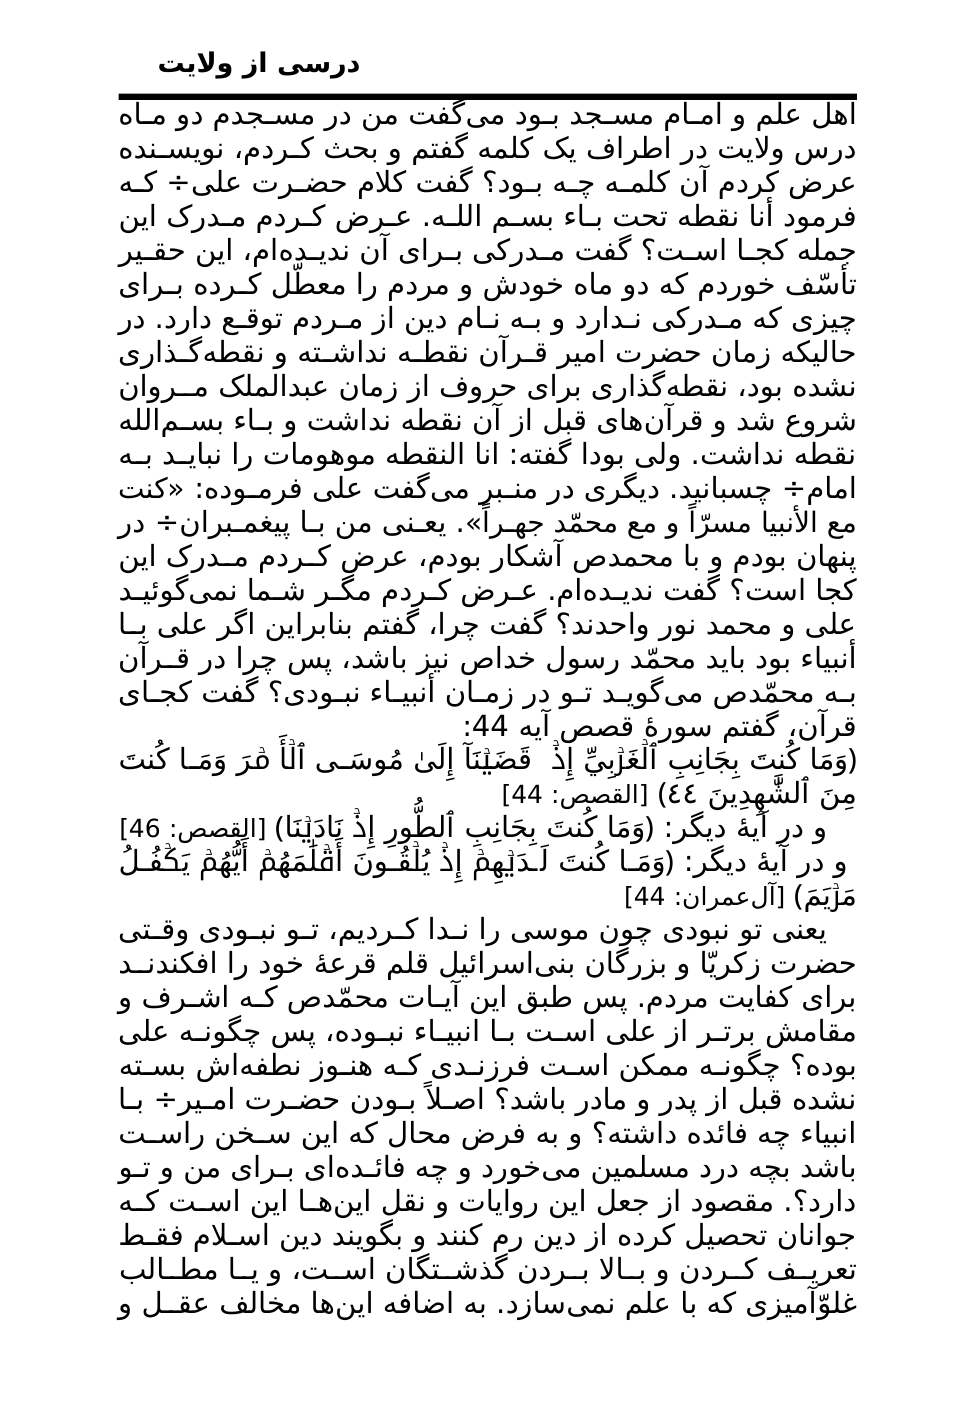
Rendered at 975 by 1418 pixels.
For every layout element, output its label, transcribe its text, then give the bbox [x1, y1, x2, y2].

text ﴿وَمَا كُنتَ بِجَانِبِ ٱلۡغَرۡبِيِّ إِذۡ قَضَيۡنَآ إِلَىٰ مُوسَى ٱلۡأَمۡرَ وَمَا كُنتَ مِنَ ٱلشَّٰهِدِينَ ٤٤﴾ [القصص: 44] [118, 743, 857, 811]
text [118, 98, 857, 743]
text و در آیۀ دیگر: ﴿وَمَا كُنتَ بِجَانِبِ ٱلطُّورِ إِذۡ نَادَيۡنَا﴾ [القصص: 46] [118, 811, 857, 845]
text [118, 913, 857, 1320]
text و در آیۀ دیگر: ﴿وَمَا كُنتَ لَدَيۡهِمۡ إِذۡ يُلۡقُونَ أَقۡلَٰمَهُمۡ أَيُّهُمۡ يَكۡفُلُ مَرۡيَمَ﴾ [آل‌عمران: 44] [118, 845, 857, 913]
